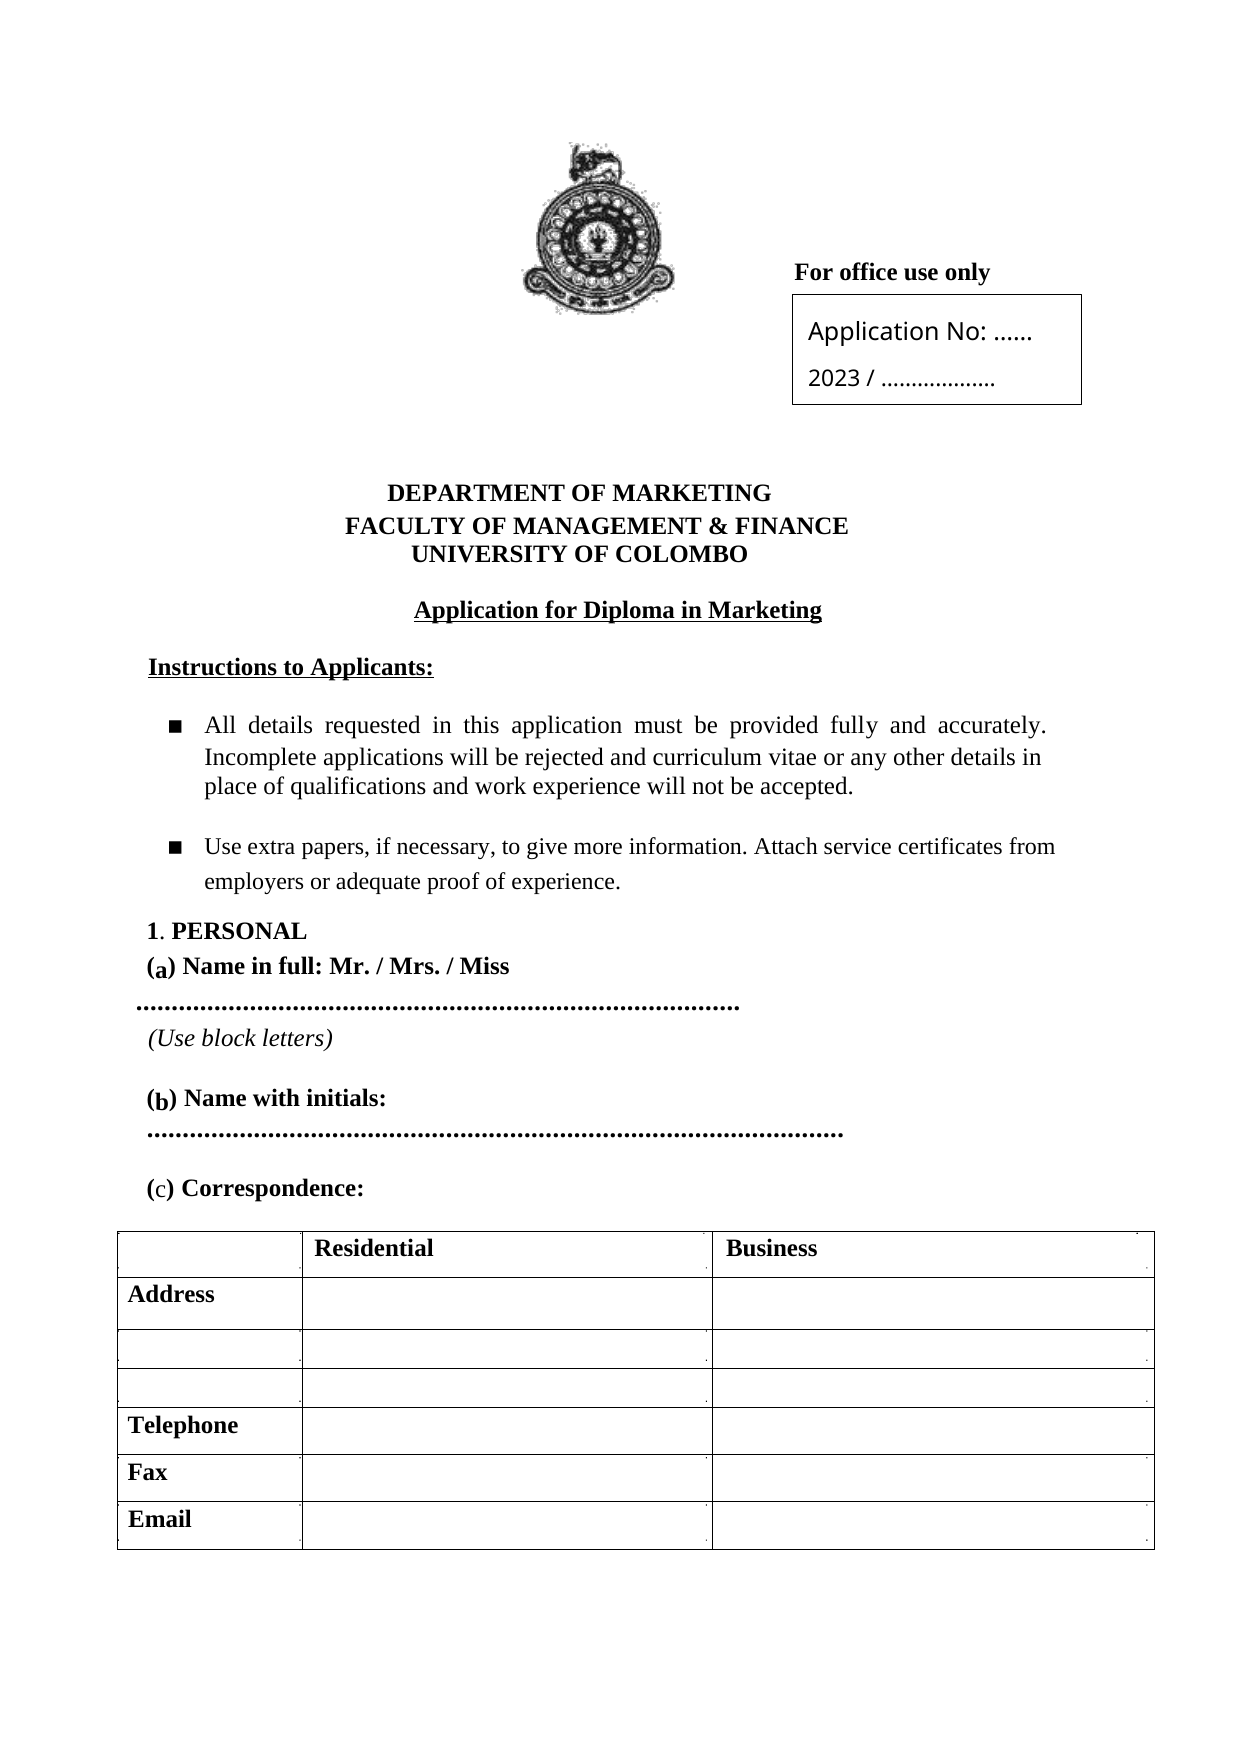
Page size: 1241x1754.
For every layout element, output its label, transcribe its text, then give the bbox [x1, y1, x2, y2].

table_cell [303, 1408, 712, 1454]
table_cell [713, 1455, 1154, 1501]
table_cell [713, 1408, 1154, 1454]
table_cell Email [118, 1502, 302, 1548]
text 1. PERSONAL [146, 916, 1188, 945]
text (c) Correspondence: [146, 1172, 1188, 1202]
text ▪ All details requested in this application must be provided fully and accurately. Incomplete applications will be rejected and curriculum vitae or any other details in [167, 709, 1070, 772]
table_cell [303, 1369, 712, 1407]
text …………………………………………………………………………. (Use block letters) [135, 981, 1070, 1054]
table_cell Telephone [118, 1408, 302, 1454]
text DEPARTMENT OF MARKETING FACULTY OF MANAGEMENT & FINANCE [345, 476, 1070, 541]
table_cell Fax [118, 1455, 302, 1501]
table_cell [118, 1369, 302, 1407]
text Application for Diploma in Marketing [414, 597, 1188, 624]
text (b) Name with initials: …………………………………………………………………………………….. [146, 1082, 1070, 1144]
table_cell [303, 1278, 712, 1329]
text place of qualifications and work experience will not be accepted. [204, 772, 1188, 800]
table_cell Address [118, 1278, 302, 1329]
text (a) Name in full: Mr. / Mrs. / Miss [146, 949, 1188, 981]
table_header Business [713, 1232, 1154, 1277]
text Instructions to Applicants: [148, 653, 1188, 681]
table_header [118, 1232, 302, 1277]
table_cell [303, 1330, 712, 1367]
table_cell [118, 1330, 302, 1367]
picture [517, 142, 681, 324]
table_cell [713, 1502, 1154, 1548]
text UNIVERSITY OF COLOMBO [411, 541, 1188, 568]
text For office use only [768, 258, 1188, 286]
text ▪ Use extra papers, if necessary, to give more information. Attach service certificates from employers or adequate proof of experience. [167, 828, 1070, 895]
table_header Residential [303, 1232, 712, 1277]
table_cell [303, 1455, 712, 1501]
table_cell [713, 1278, 1154, 1329]
table_cell [713, 1369, 1154, 1407]
table_cell [303, 1502, 712, 1548]
table_cell [713, 1330, 1154, 1367]
